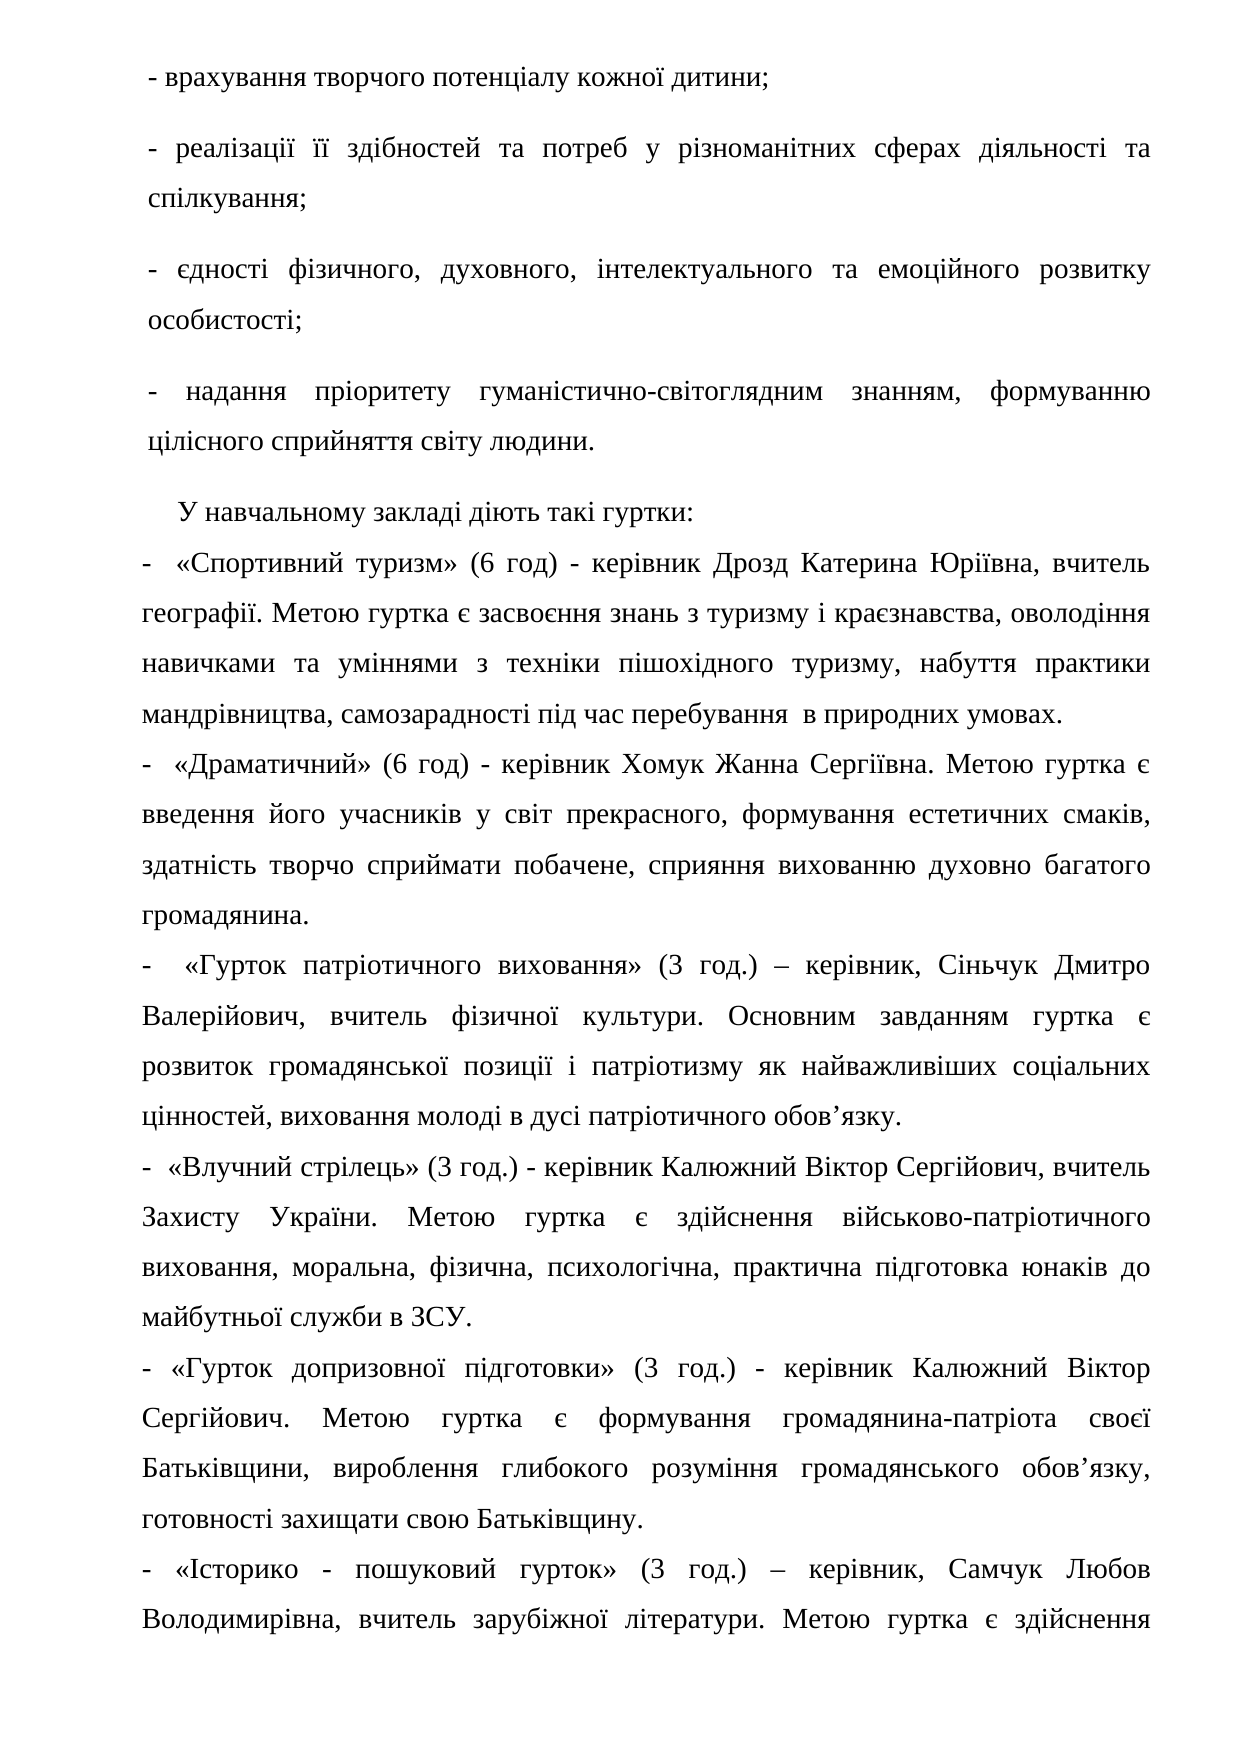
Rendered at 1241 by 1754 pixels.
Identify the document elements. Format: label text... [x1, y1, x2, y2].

text У навчальному закладі діють такі гуртки: [148, 494, 1152, 528]
text - «Гурток допризовної підготовки» (3 год.) - керівник Калюжний Віктор Сергійович. Метою гуртка є формування громадянина-патріота своєї Батьківщини, вироблення глибокого розуміння громадянського обов’язку, готовності захищати свою Батьківщину. [142, 1350, 1152, 1534]
text - «Гурток патріотичного виховання» (3 год.) – керівник, Сіньчук Дмитро Валерійович, вчитель фізичної культури. Основним завданням гуртка є розвиток громадянської позиції і патріотизму як найважливіших соціальних цінностей, виховання молоді в дусі патріотичного обов’язку. [142, 947, 1152, 1132]
text - врахування творчого потенціалу кожної дитини; [148, 59, 1152, 93]
text - «Спортивний туризм» (6 год) - керівник Дрозд Катерина Юріївна, вчитель географії. Метою гуртка є засвоєння знань з туризму і краєзнавства, оволодіння навичками та уміннями з техніки пішохідного туризму, набуття практики мандрівництва, самозарадності під час перебування в природних умовах. [142, 545, 1152, 729]
text - «Драматичний» (6 год) - керівник Хомук Жанна Сергіївна. Метою гуртка є введення його учасників у світ прекрасного, формування естетичних смаків, здатність творчо сприймати побачене, сприяння вихованню духовно багатого громадянина. [142, 746, 1152, 931]
text - реалізації її здібностей та потреб у різноманітних сферах діяльності та спілкування; [148, 130, 1152, 214]
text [142, 1551, 1152, 1635]
text - надання пріоритету гуманістично-світоглядним знанням, формуванню цілісного сприйняття світу людини. [148, 373, 1152, 457]
text - «Влучний стрілець» (3 год.) - керівник Калюжний Віктор Сергійович, вчитель Захисту України. Метою гуртка є здійснення військово-патріотичного виховання, моральна, фізична, психологічна, практична підготовка юнаків до майбутньої служби в ЗСУ. [142, 1149, 1152, 1333]
text - єдності фізичного, духовного, інтелектуального та емоційного розвитку особистості; [148, 252, 1152, 336]
